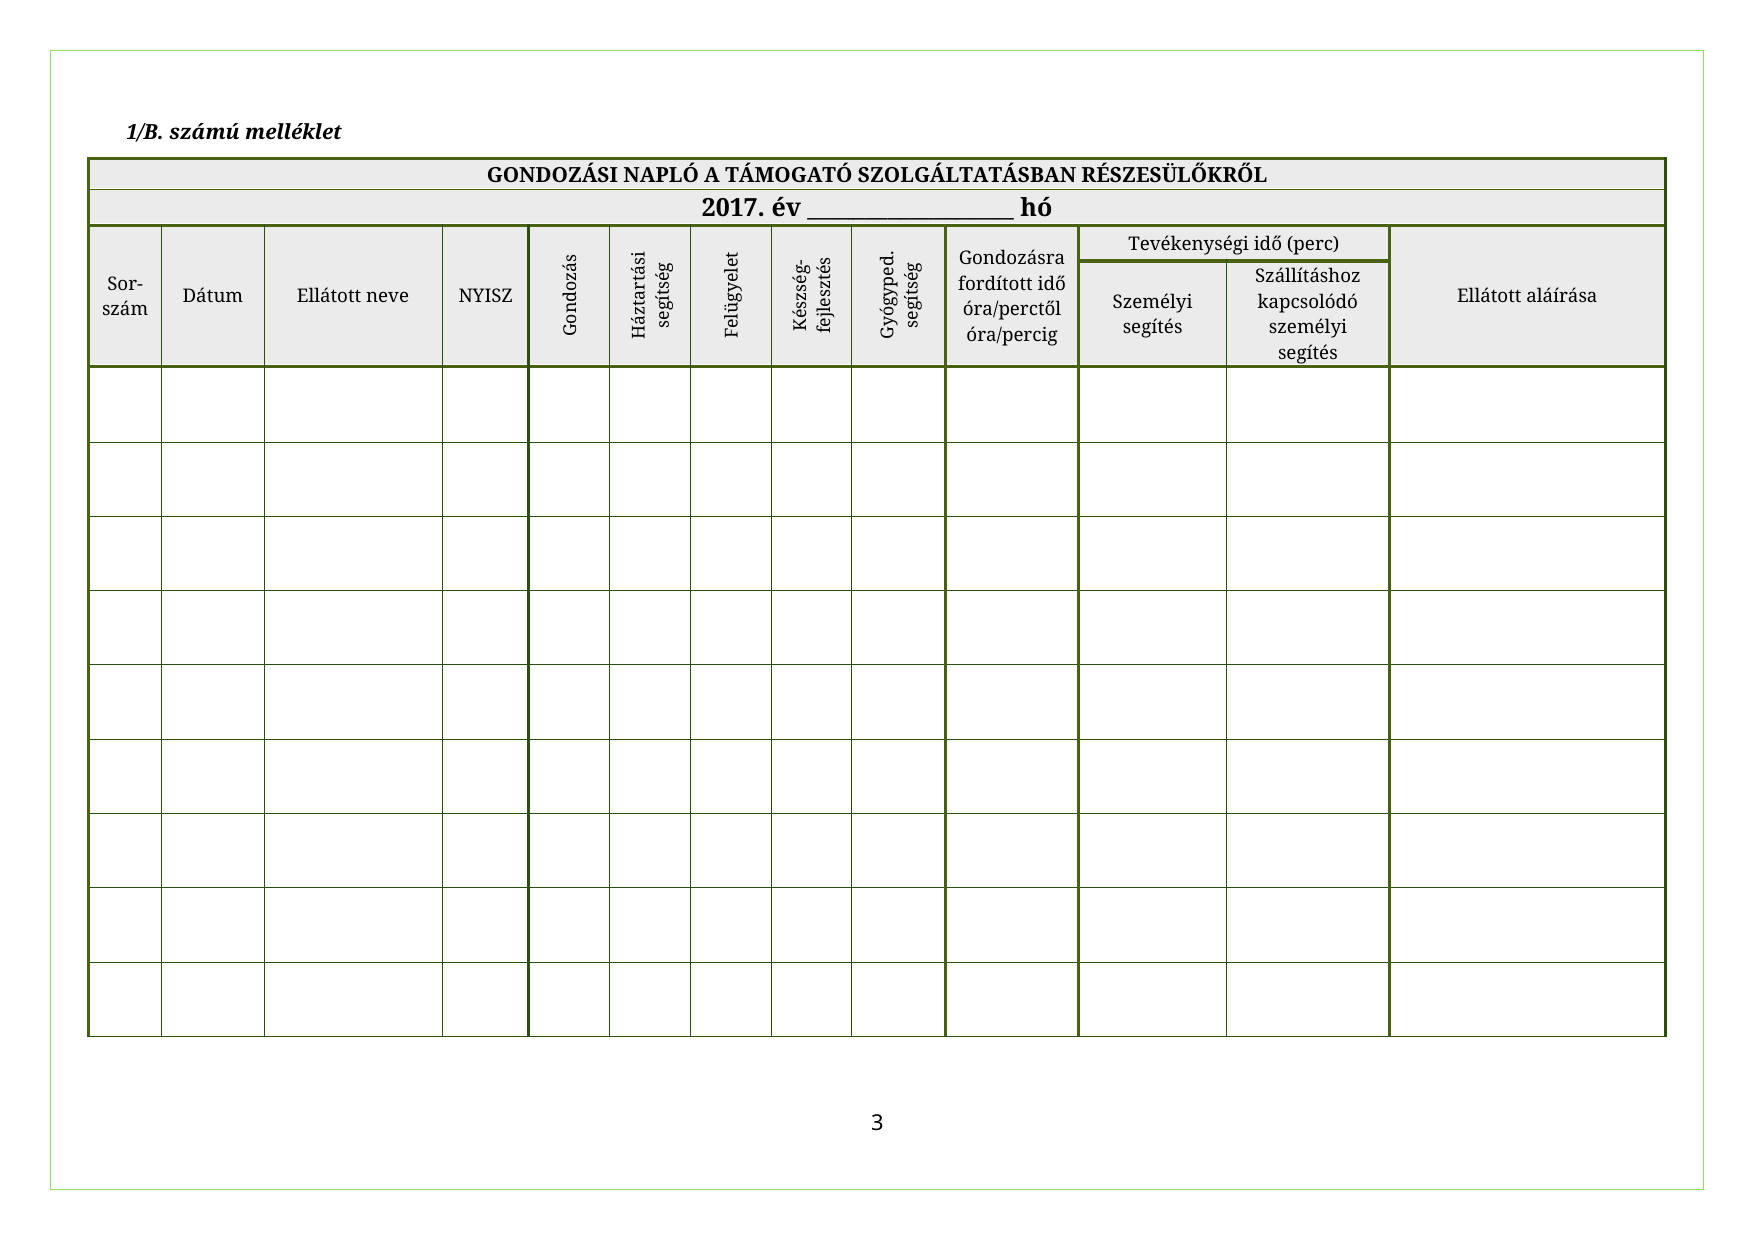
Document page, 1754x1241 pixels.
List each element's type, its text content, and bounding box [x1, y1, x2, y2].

table_cell [1391, 517, 1664, 590]
table_cell [90, 814, 161, 887]
table_cell [1227, 665, 1388, 738]
table_cell [162, 591, 264, 664]
table_cell [530, 368, 609, 441]
table_cell [1080, 888, 1226, 961]
table_cell [852, 814, 944, 887]
table_cell [443, 963, 527, 1036]
table_cell [772, 740, 851, 813]
table_cell [852, 963, 944, 1036]
table_cell [852, 368, 944, 441]
table_cell [772, 888, 851, 961]
table_cell Felügyelet [691, 227, 771, 364]
table_cell Gyógyped. segítség [852, 227, 944, 364]
table_cell [947, 443, 1077, 516]
table_cell Dátum [162, 227, 264, 364]
table_cell [947, 368, 1077, 441]
table_cell [772, 814, 851, 887]
table_cell [947, 963, 1077, 1036]
table_cell [1080, 591, 1226, 664]
table_cell [947, 740, 1077, 813]
table_cell [1080, 740, 1226, 813]
table_cell [610, 443, 690, 516]
table_cell [1227, 963, 1388, 1036]
table_cell [852, 443, 944, 516]
table_cell [772, 591, 851, 664]
table_cell [610, 665, 690, 738]
table_cell [90, 888, 161, 961]
table_cell [772, 517, 851, 590]
table_cell [90, 665, 161, 738]
table_cell [530, 740, 609, 813]
table_cell [852, 517, 944, 590]
table_cell [610, 888, 690, 961]
table_cell [90, 963, 161, 1036]
table_cell [265, 368, 442, 441]
table_cell [443, 517, 527, 590]
table_cell [1080, 368, 1226, 441]
table_cell [443, 443, 527, 516]
table_cell [1080, 443, 1226, 516]
table_cell [1227, 814, 1388, 887]
table_cell [162, 814, 264, 887]
table_cell [530, 888, 609, 961]
table_cell [947, 888, 1077, 961]
table_cell [265, 963, 442, 1036]
table_cell [443, 740, 527, 813]
table_cell [1391, 443, 1664, 516]
table_cell [852, 665, 944, 738]
table_cell [1391, 888, 1664, 961]
table_cell NYISZ [443, 227, 527, 364]
table_cell [90, 368, 161, 441]
table_cell [90, 591, 161, 664]
table_cell [1391, 963, 1664, 1036]
table_cell [1391, 368, 1664, 441]
table_cell [691, 888, 771, 961]
table_cell [610, 963, 690, 1036]
table_cell [852, 591, 944, 664]
table_cell Gondozásra fordított idő óra/perctől óra/percig [947, 227, 1077, 364]
table_cell [1080, 814, 1226, 887]
table_cell [530, 443, 609, 516]
table_cell [610, 517, 690, 590]
table_cell Személyi segítés [1080, 263, 1226, 364]
table_cell [443, 591, 527, 664]
table_cell [1391, 665, 1664, 738]
table_cell [162, 665, 264, 738]
table_cell [162, 888, 264, 961]
table_cell [947, 591, 1077, 664]
table_cell [90, 740, 161, 813]
table_cell [90, 517, 161, 590]
table_cell [1227, 368, 1388, 441]
table_cell [772, 443, 851, 516]
table_cell [691, 963, 771, 1036]
table_cell [1080, 963, 1226, 1036]
table_cell [852, 888, 944, 961]
table_cell [1080, 665, 1226, 738]
table_cell Ellátott aláírása [1391, 227, 1664, 364]
table_cell [1227, 591, 1388, 664]
table_cell [691, 814, 771, 887]
table_cell [1227, 517, 1388, 590]
table_cell [162, 368, 264, 441]
table_cell [530, 591, 609, 664]
table_cell [530, 963, 609, 1036]
table_cell [530, 814, 609, 887]
table_cell [265, 665, 442, 738]
table_cell [162, 443, 264, 516]
table_cell Háztartási segítség [610, 227, 690, 364]
table_cell [691, 591, 771, 664]
table_cell Tevékenységi idő (perc) [1080, 227, 1388, 259]
table_cell [265, 740, 442, 813]
table_cell [162, 740, 264, 813]
table_cell [162, 517, 264, 590]
table_cell Gondozás [530, 227, 609, 364]
table_cell [610, 814, 690, 887]
text 1/B. számú melléklet [126, 117, 1665, 146]
table_cell [162, 963, 264, 1036]
table_cell [1391, 814, 1664, 887]
table_cell [610, 368, 690, 441]
table_cell [443, 368, 527, 441]
table_cell [1391, 591, 1664, 664]
table_cell [691, 665, 771, 738]
table_cell Sor-szám [90, 227, 161, 364]
table_cell Szállításhoz kapcsolódó személyi segítés [1227, 263, 1388, 364]
table_cell [1227, 888, 1388, 961]
table_cell [265, 517, 442, 590]
table_cell [530, 517, 609, 590]
table_cell [1080, 517, 1226, 590]
table_cell [90, 443, 161, 516]
table_cell [947, 814, 1077, 887]
table_cell [772, 963, 851, 1036]
table_cell [947, 665, 1077, 738]
table_cell [947, 517, 1077, 590]
table_cell [530, 665, 609, 738]
table_cell [852, 740, 944, 813]
table_cell [772, 665, 851, 738]
table_cell [443, 665, 527, 738]
table_cell 2017. év __________________ hó [90, 190, 1664, 223]
table_cell Készség-fejlesztés [772, 227, 851, 364]
table_cell [691, 740, 771, 813]
table_cell [443, 814, 527, 887]
table_cell [443, 888, 527, 961]
table_cell [1227, 443, 1388, 516]
table_cell [265, 443, 442, 516]
table_cell [265, 888, 442, 961]
table_header GONDOZÁSI NAPLÓ A TÁMOGATÓ SZOLGÁLTATÁSBAN RÉSZESÜLŐKRŐL [90, 160, 1664, 188]
table_cell [1227, 740, 1388, 813]
table_cell [265, 591, 442, 664]
table_cell [1391, 740, 1664, 813]
table_cell [691, 443, 771, 516]
table_cell [691, 368, 771, 441]
table_cell [610, 740, 690, 813]
table_cell [265, 814, 442, 887]
table_cell [772, 368, 851, 441]
table_cell [691, 517, 771, 590]
table_cell Ellátott neve [265, 227, 442, 364]
table_cell [610, 591, 690, 664]
